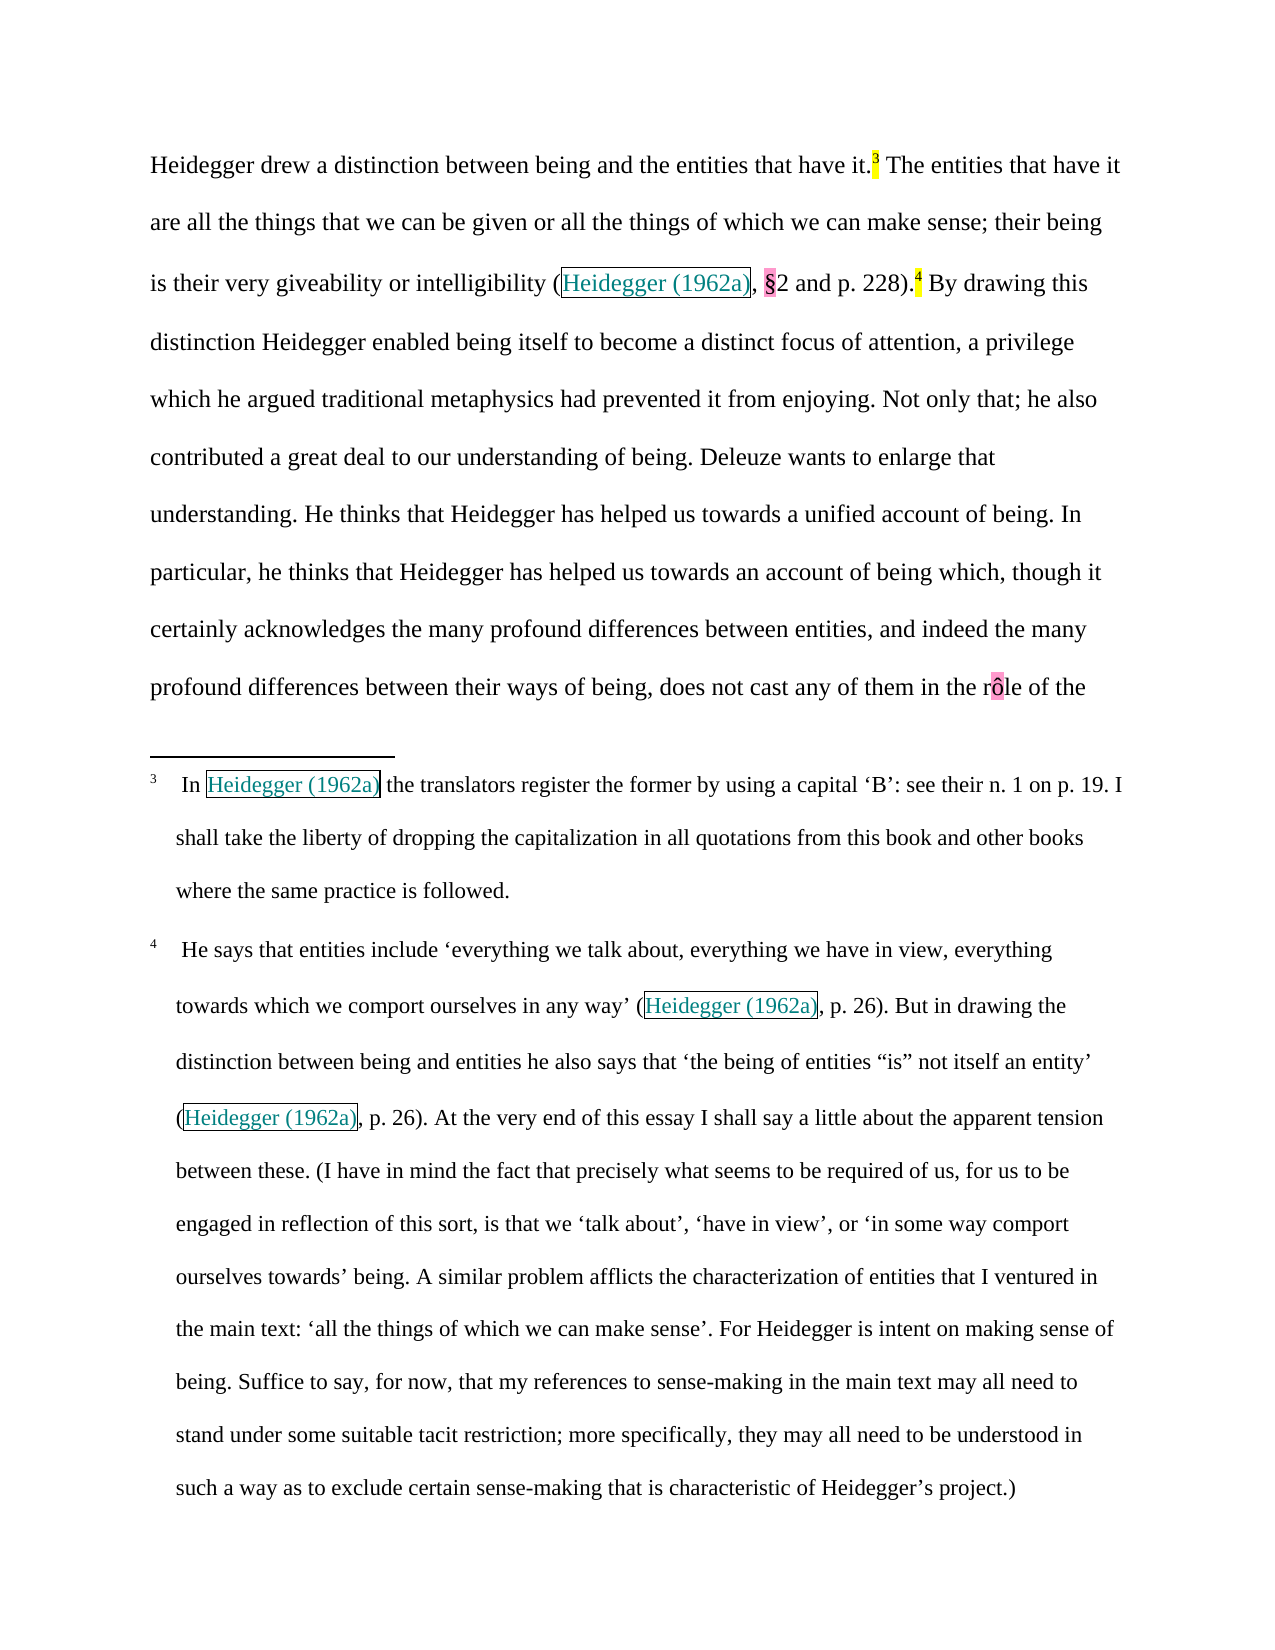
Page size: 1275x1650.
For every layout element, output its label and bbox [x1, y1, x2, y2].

text [150, 150, 1125, 700]
